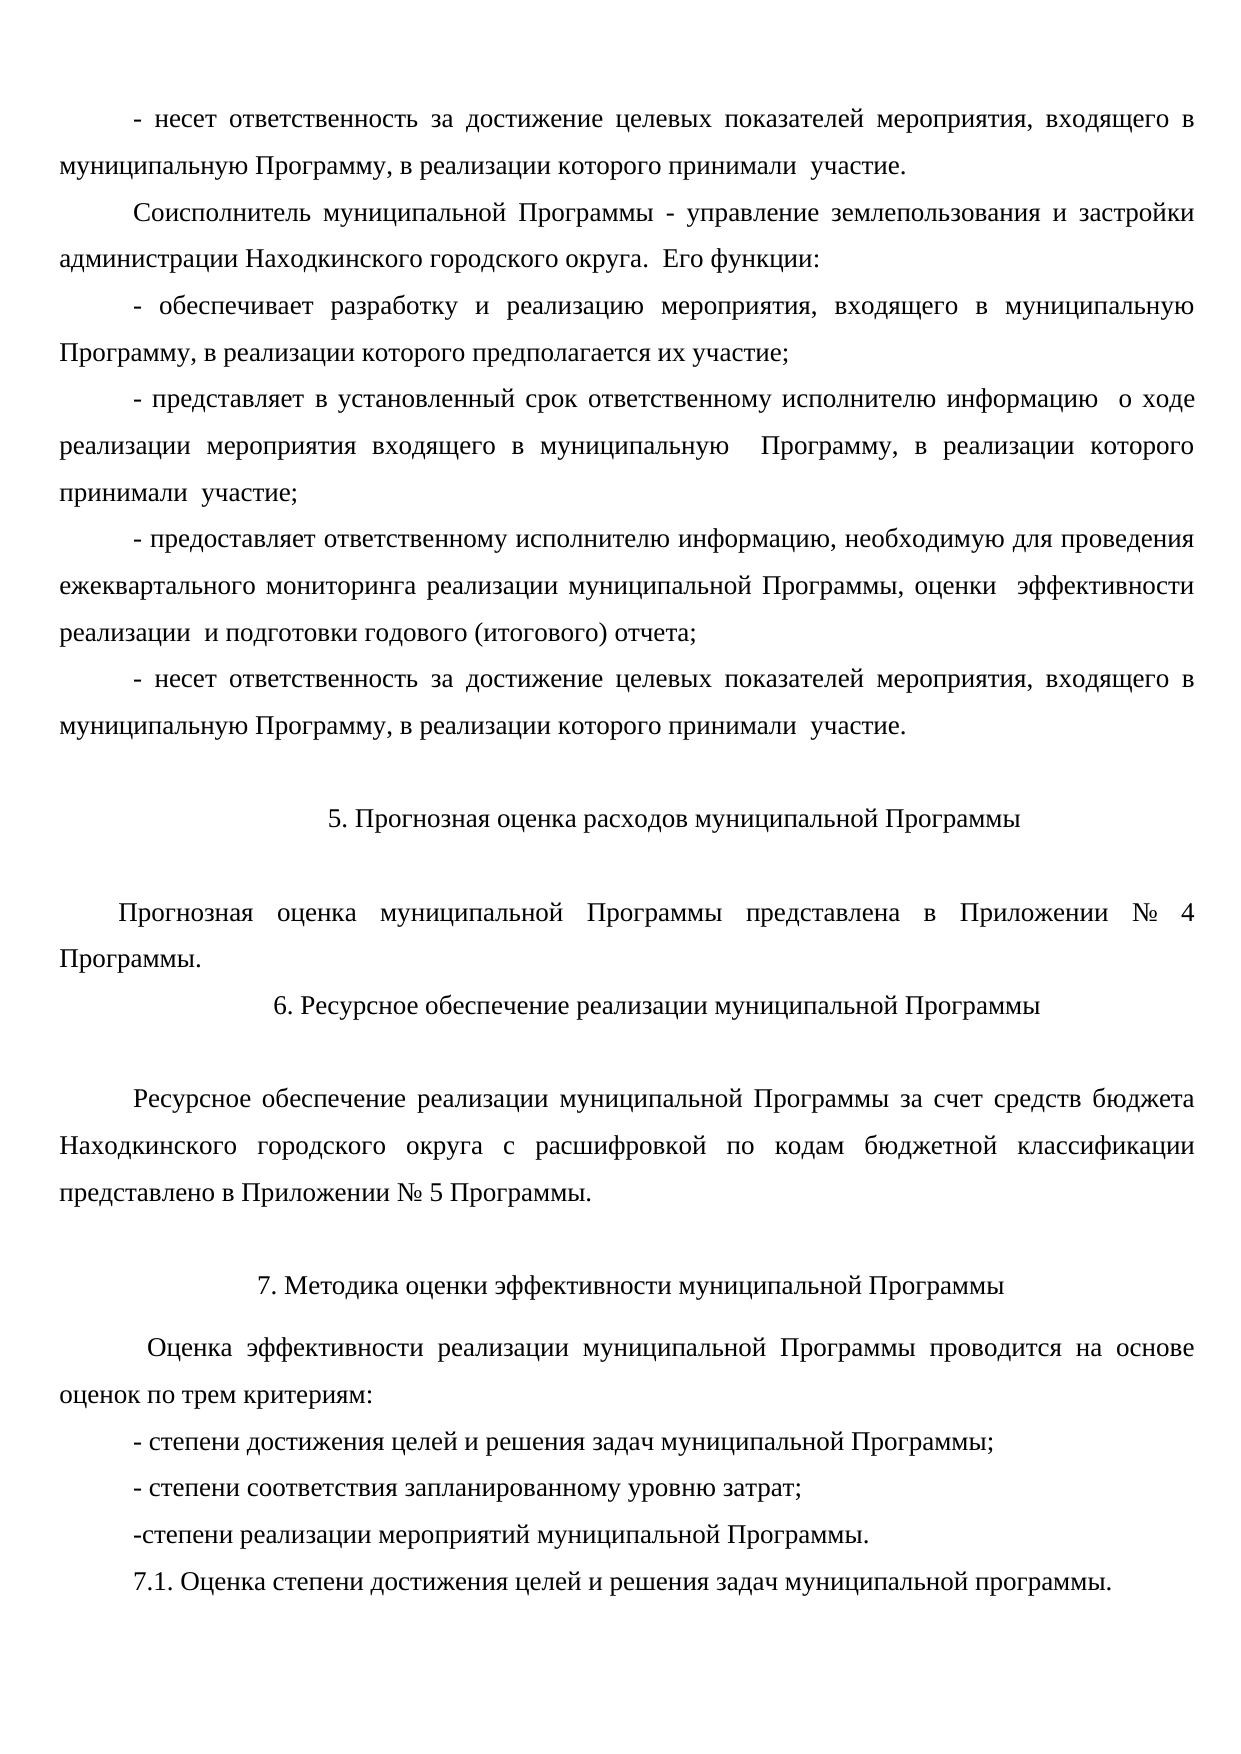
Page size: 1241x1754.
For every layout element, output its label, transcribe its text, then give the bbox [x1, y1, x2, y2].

list 6. Ресурсное обеспечение реализации муниципальной Программы [59, 989, 1196, 1020]
text 7. Методика оценки эффективности муниципальной Программы [59, 1269, 1196, 1300]
text - несет ответственность за достижение целевых показателей мероприятия, входящего в муниципальную Программу, в реализации которого принимали участие. [59, 663, 1196, 740]
list - степени достижения целей и решения задач муниципальной Программы; [59, 1425, 1196, 1456]
list -степени реализации мероприятий муниципальной Программы. [59, 1518, 1196, 1549]
text Соисполнитель муниципальной Программы - управление землепользования и застройки администрации Находкинского городского округа. Его функции: [59, 196, 1196, 274]
list Ресурсное обеспечение реализации муниципальной Программы за счет средств бюджета Находкинского городского округа с расшифровкой по кодам бюджетной классификации представлено в Приложении № 5 Программы. [59, 1083, 1196, 1207]
text - несет ответственность за достижение целевых показателей мероприятия, входящего в муниципальную Программу, в реализации которого принимали участие. [59, 103, 1196, 180]
list - степени соответствия запланированному уровню затрат; [59, 1472, 1196, 1503]
list Прогнозная оценка муниципальной Программы представлена в Приложении № 4 Программы. [59, 896, 1196, 974]
text 7.1. Оценка степени достижения целей и решения задач муниципальной программы. [59, 1565, 1196, 1596]
list 5. Прогнозная оценка расходов муниципальной Программы [153, 803, 1196, 834]
list Оценка эффективности реализации муниципальной Программы проводится на основе оценок по трем критериям: [59, 1332, 1196, 1409]
text - обеспечивает разработку и реализацию мероприятия, входящего в муниципальную Программу, в реализации которого предполагается их участие; [59, 289, 1196, 367]
